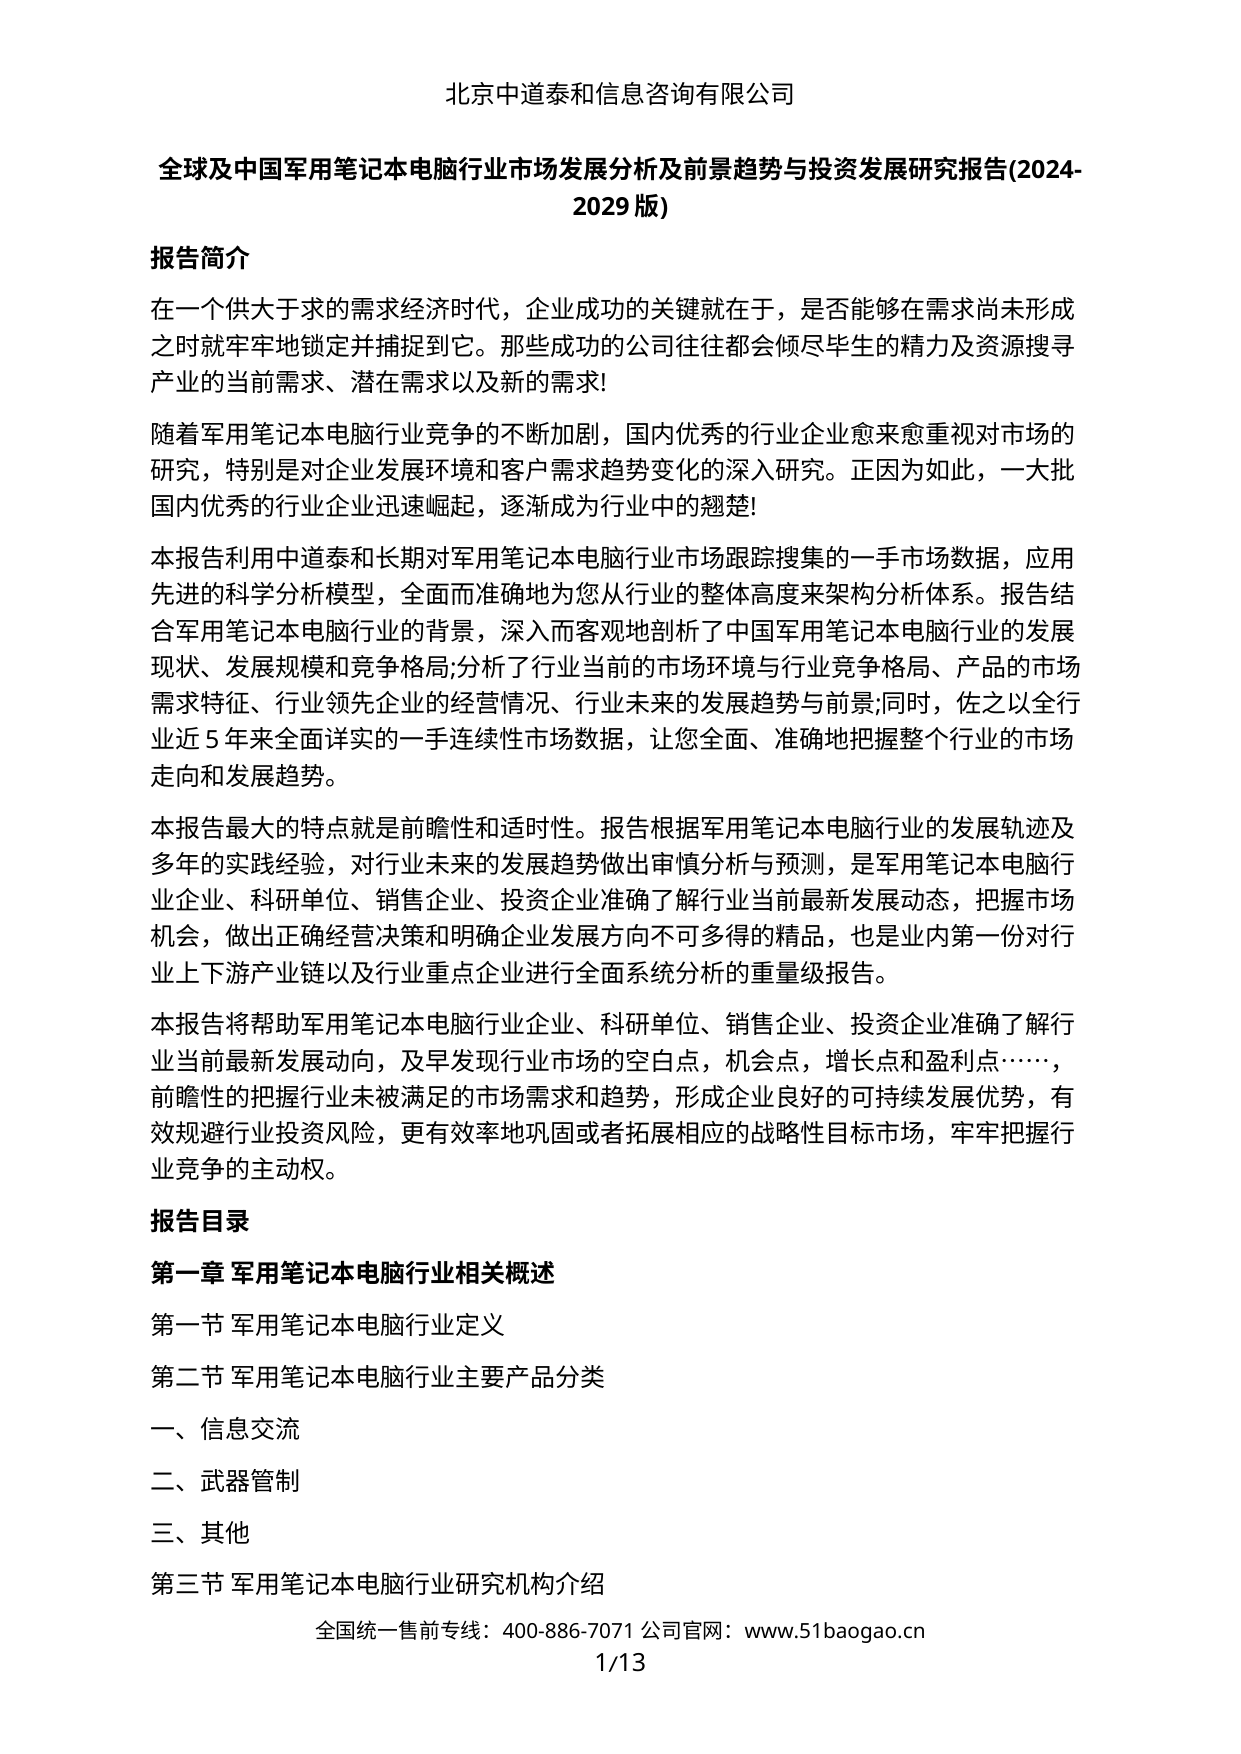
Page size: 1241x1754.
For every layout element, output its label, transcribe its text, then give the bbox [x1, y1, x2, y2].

text 二、武器管制 [150, 1461, 1090, 1497]
text 随着军用笔记本电脑行业竞争的不断加剧，国内优秀的行业企业愈来愈重视对市场的研究，特别是对企业发展环境和客户需求趋势变化的深入研究。正因为如此，一大批国内优秀的行业企业迅速崛起，逐渐成为行业中的翘楚! [150, 414, 1090, 523]
text 一、信息交流 [150, 1409, 1090, 1446]
text 第三节 军用笔记本电脑行业研究机构介绍 [150, 1565, 1090, 1601]
text 第一节 军用笔记本电脑行业定义 [150, 1306, 1090, 1342]
text 三、其他 [150, 1513, 1090, 1549]
text 全球及中国军用笔记本电脑行业市场发展分析及前景趋势与投资发展研究报告(2024-2029版) [150, 150, 1090, 222]
text 第二节 军用笔记本电脑行业主要产品分类 [150, 1357, 1090, 1394]
text 本报告将帮助军用笔记本电脑行业企业、科研单位、销售企业、投资企业准确了解行业当前最新发展动向，及早发现行业市场的空白点，机会点，增长点和盈利点……，前瞻性的把握行业未被满足的市场需求和趋势，形成企业良好的可持续发展优势，有效规避行业投资风险，更有效率地巩固或者拓展相应的战略性目标市场，牢牢把握行业竞争的主动权。 [150, 1005, 1090, 1186]
text 本报告利用中道泰和长期对军用笔记本电脑行业市场跟踪搜集的一手市场数据，应用先进的科学分析模型，全面而准确地为您从行业的整体高度来架构分析体系。报告结合军用笔记本电脑行业的背景，深入而客观地剖析了中国军用笔记本电脑行业的发展现状、发展规模和竞争格局;分析了行业当前的市场环境与行业竞争格局、产品的市场需求特征、行业领先企业的经营情况、行业未来的发展趋势与前景;同时，佐之以全行业近5年来全面详实的一手连续性市场数据，让您全面、准确地把握整个行业的市场走向和发展趋势。 [150, 539, 1090, 792]
text 报告目录 [150, 1202, 1090, 1238]
text 本报告最大的特点就是前瞻性和适时性。报告根据军用笔记本电脑行业的发展轨迹及多年的实践经验，对行业未来的发展趋势做出审慎分析与预测，是军用笔记本电脑行业企业、科研单位、销售企业、投资企业准确了解行业当前最新发展动态，把握市场机会，做出正确经营决策和明确企业发展方向不可多得的精品，也是业内第一份对行业上下游产业链以及行业重点企业进行全面系统分析的重量级报告。 [150, 808, 1090, 989]
text 第一章 军用笔记本电脑行业相关概述 [150, 1254, 1090, 1290]
text 报告简介 [150, 238, 1090, 274]
text 在一个供大于求的需求经济时代，企业成功的关键就在于，是否能够在需求尚未形成之时就牢牢地锁定并捕捉到它。那些成功的公司往往都会倾尽毕生的精力及资源搜寻产业的当前需求、潜在需求以及新的需求! [150, 290, 1090, 399]
